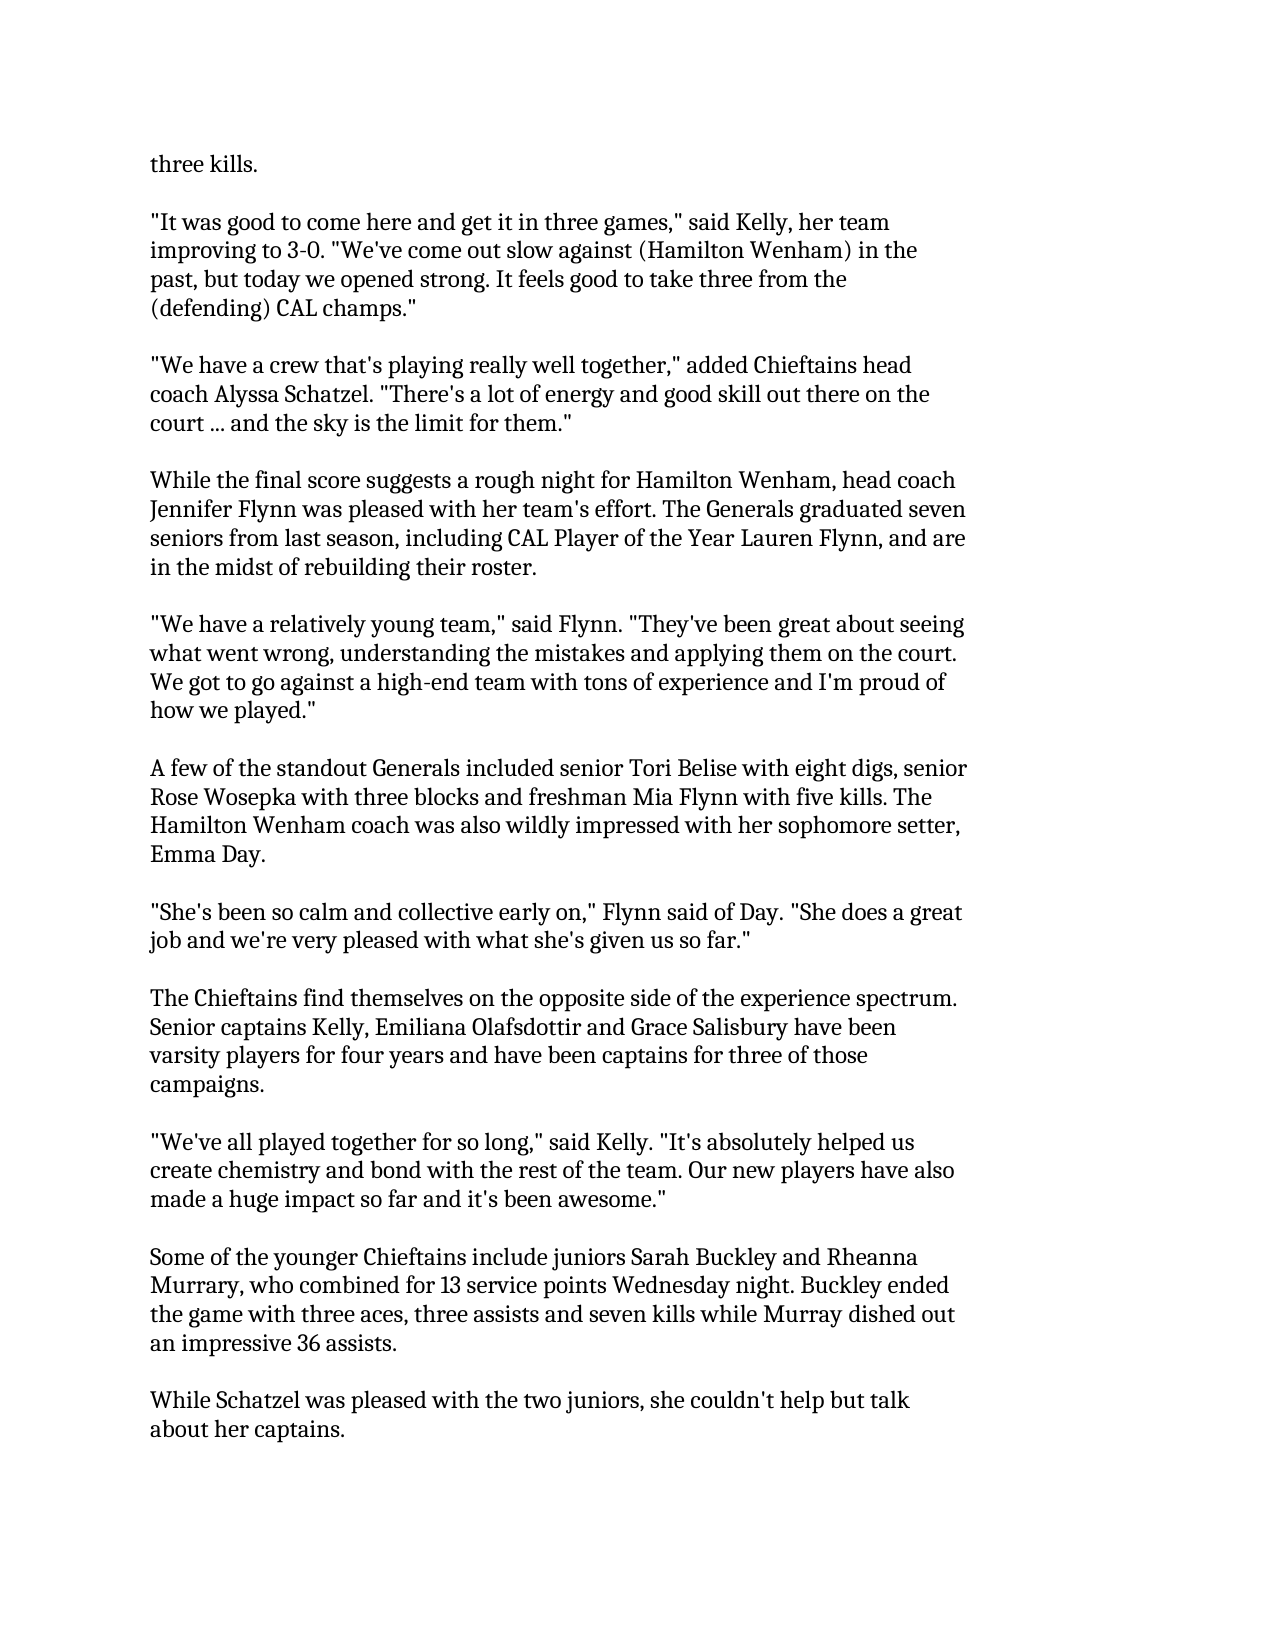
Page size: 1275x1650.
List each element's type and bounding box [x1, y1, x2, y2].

text [150, 150, 969, 1472]
